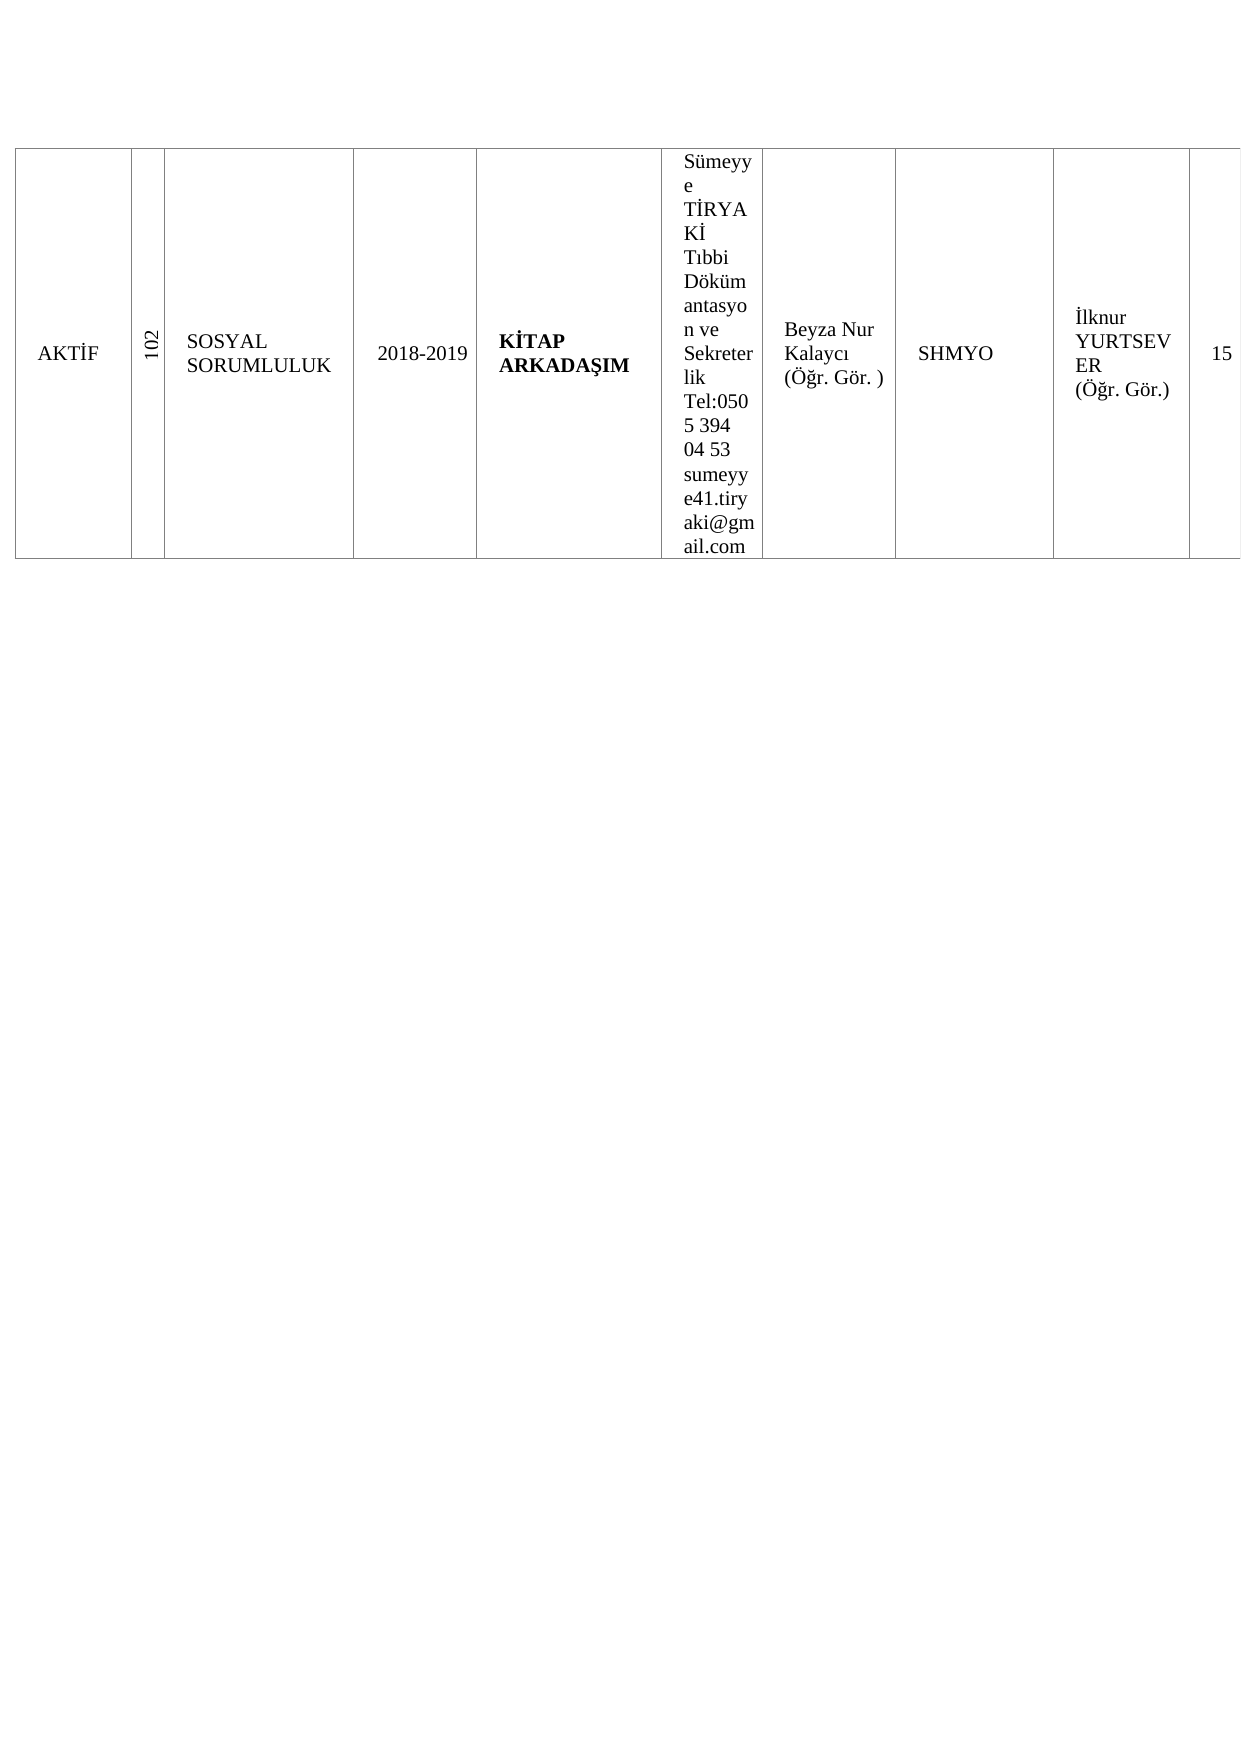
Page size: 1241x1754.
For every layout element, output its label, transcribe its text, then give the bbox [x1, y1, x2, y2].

table_cell KİTAP ARKADAŞIM [477, 149, 661, 558]
table_cell Beyza Nur Kalaycı (Öğr. Gör. ) [763, 149, 895, 558]
table_cell 102 [132, 149, 164, 558]
table_cell SOSYAL SORUMLULUK [165, 149, 353, 558]
table_cell 15 [1190, 149, 1240, 558]
table_cell İlknur YURTSEVER (Öğr. Gör.) [1054, 149, 1189, 558]
table_cell SHMYO [896, 149, 1053, 558]
table_cell 2018-2019 [354, 149, 476, 558]
table_cell Sümeyye TİRYAKİ Tıbbi Dökümantasyon ve Sekreterlik Tel:0505 394 04 53 sumeyye41.tiryaki@gmail.com [662, 149, 762, 558]
table_cell AKTİF [16, 149, 131, 558]
